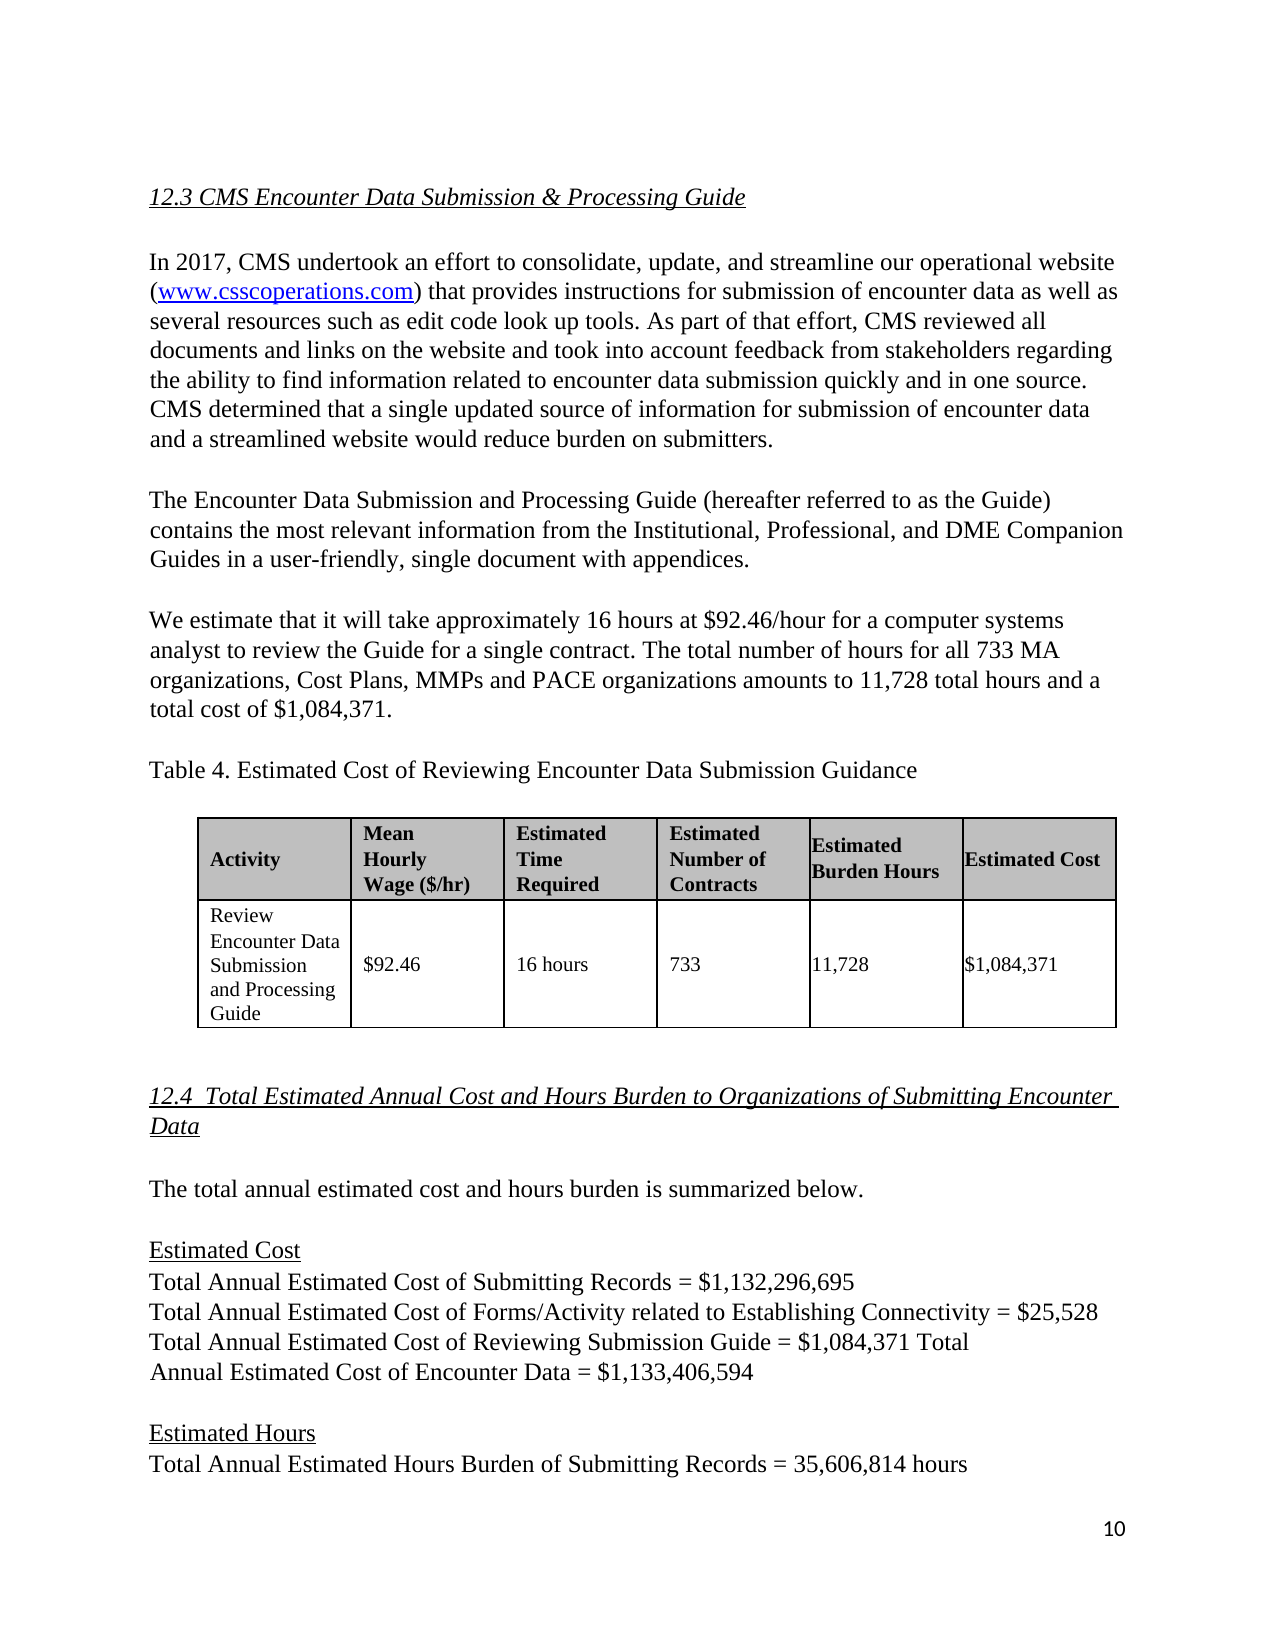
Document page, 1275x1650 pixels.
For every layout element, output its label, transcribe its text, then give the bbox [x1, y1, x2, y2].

table_header Activity [199, 819, 350, 899]
table_cell 11,728 [811, 901, 962, 1027]
text In 2017, CMS undertook an effort to consolidate, update, and streamline our operational website (www.csscoperations.com) that provides instructions for submission of encounter data as well as several resources such as edit code look up tools. As part of that effort, CMS reviewed all documents and links on the website and took into account feedback from stakeholders regarding the ability to find information related to encounter data submission quickly and in one source. CMS determined that a single updated source of information for submission of encounter data and a streamlined website would reduce burden on submitters. [148, 247, 1125, 453]
text The total annual estimated cost and hours burden is summarized below. [148, 1174, 1125, 1203]
table_header Estimated Burden Hours [811, 819, 962, 899]
text Total Annual Estimated Hours Burden of Submitting Records = 35,606,814 hours [148, 1449, 1125, 1478]
text We estimate that it will take approximately 16 hours at $92.46/hour for a computer systems analyst to review the Guide for a single contract. The total number of hours for all 733 MA organizations, Cost Plans, MMPs and PACE organizations amounts to 11,728 total hours and a total cost of $1,084,371. [148, 606, 1125, 723]
table_cell Review Encounter Data Submission and Processing Guide [199, 901, 350, 1027]
text Table 4. Estimated Cost of Reviewing Encounter Data Submission Guidance [148, 756, 1125, 784]
text Total Annual Estimated Cost of Submitting Records = $1,132,296,695 [148, 1267, 1125, 1296]
table_header Estimated Cost [964, 819, 1115, 899]
text Total Annual Estimated Cost of Forms/Activity related to Establishing Connectivity = $25,528 [148, 1297, 1125, 1326]
table_header Mean Hourly Wage ($/hr) [352, 819, 503, 899]
table_cell 733 [658, 901, 809, 1027]
table_cell $92.46 [352, 901, 503, 1027]
text Total Annual Estimated Cost of Reviewing Submission Guide = $1,084,371 Total Annual Estimated Cost of Encounter Data = $1,133,406,594 [148, 1327, 971, 1385]
table_cell $1,084,371 [964, 901, 1115, 1027]
table_cell 16 hours [505, 901, 656, 1027]
text 12.3 CMS Encounter Data Submission & Processing Guide [148, 182, 1126, 210]
text 12.4 Total Estimated Annual Cost and Hours Burden to Organizations of Submitting Encounter Data [148, 1081, 1126, 1140]
subtitle Estimated Cost [148, 1236, 1125, 1264]
table_header Estimated Time Required [505, 819, 656, 899]
table_header Estimated Number of Contracts [658, 819, 809, 899]
subtitle Estimated Hours [148, 1418, 1125, 1447]
text The Encounter Data Submission and Processing Guide (hereafter referred to as the Guide) contains the most relevant information from the Institutional, Professional, and DME Companion Guides in a user-friendly, single document with appendices. [148, 485, 1125, 573]
